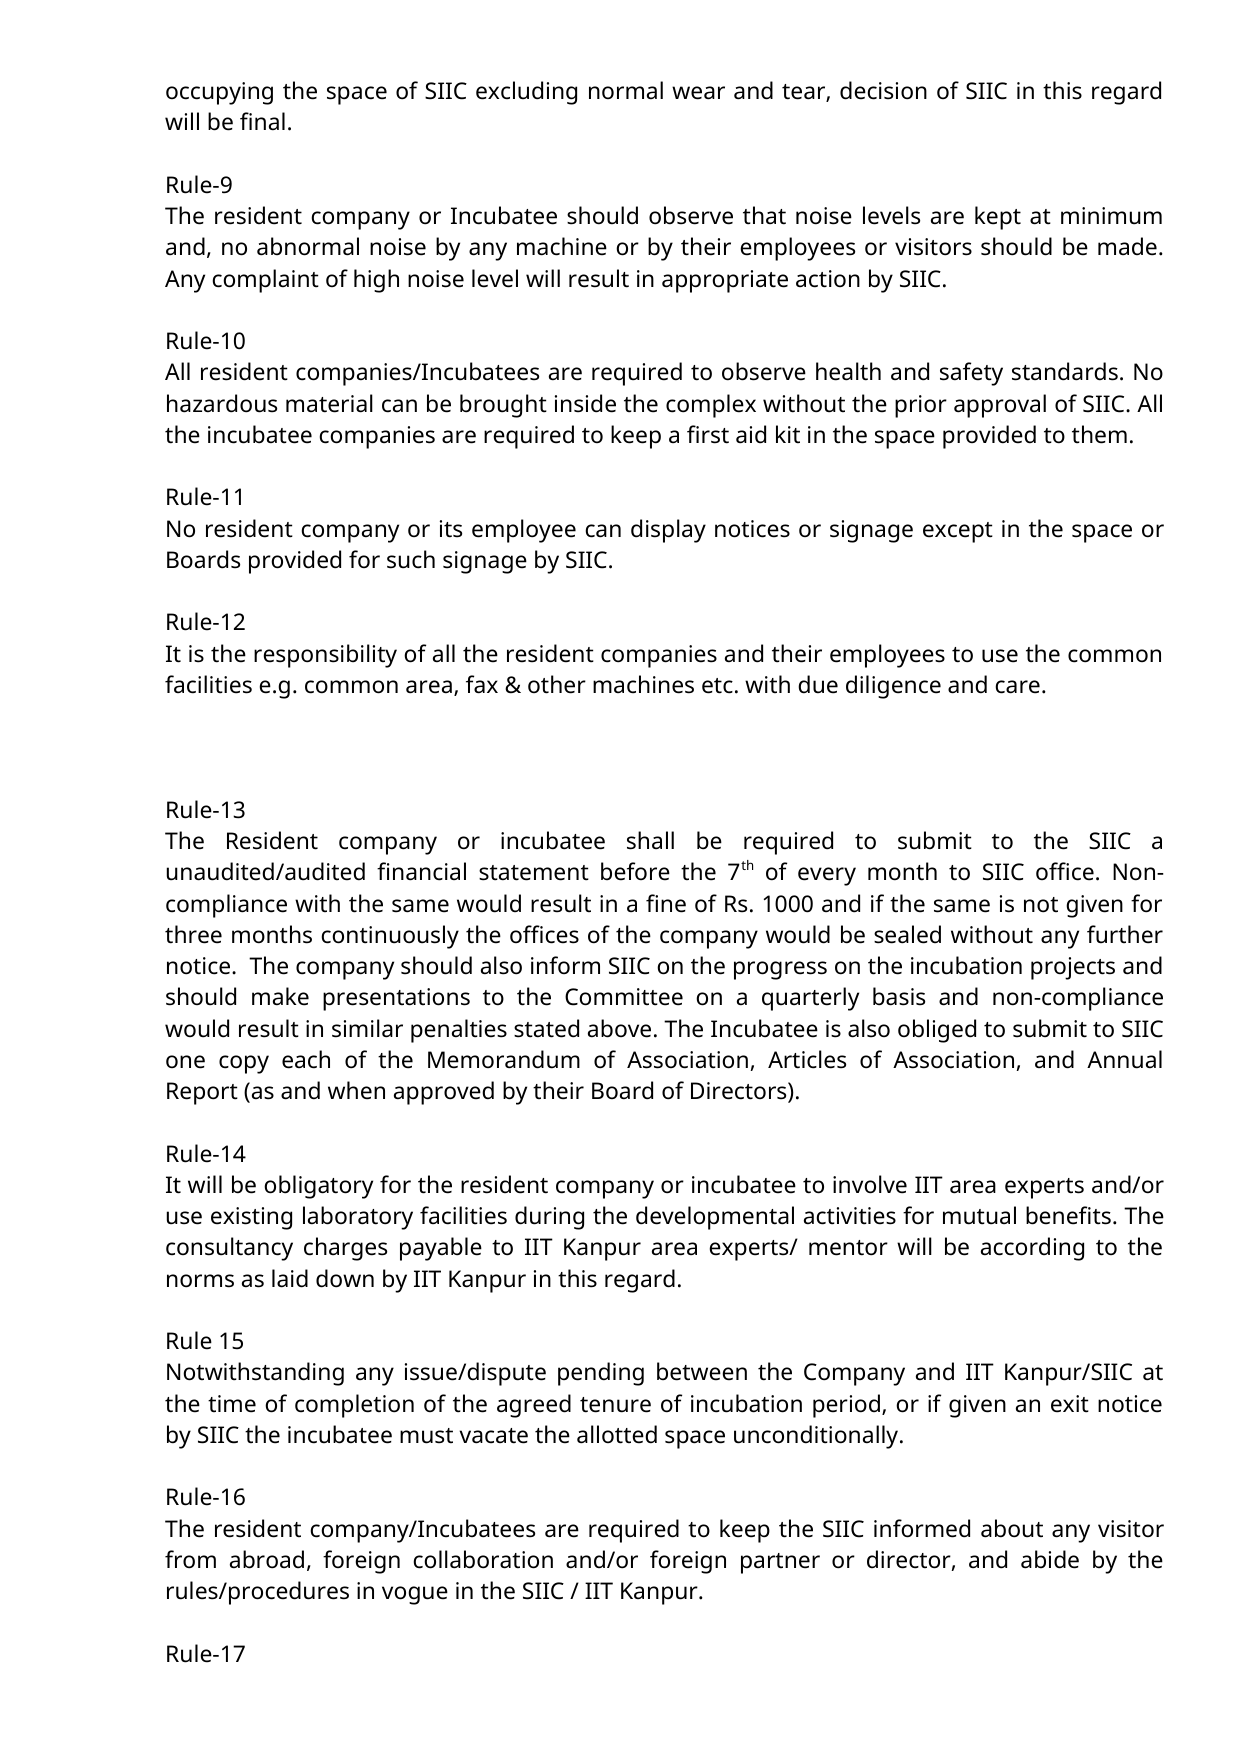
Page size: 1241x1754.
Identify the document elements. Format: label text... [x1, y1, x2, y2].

text No resident company or its employee can display notices or signage except in the space or Boards provided for such signage by SIIC. [165, 512, 1165, 575]
text Rule-14 [165, 1137, 1165, 1169]
text The resident company/Incubatees are required to keep the SIIC informed about any visitor from abroad, foreign collaboration and/or foreign partner or director, and abide by the rules/procedures in vogue in the SIIC / IIT Kanpur. [165, 1512, 1165, 1606]
text Rule-10 [165, 325, 1165, 356]
text Rule-9 [165, 169, 1165, 200]
text It is the responsibility of all the resident companies and their employees to use the common facilities e.g. common area, fax & other machines etc. with due diligence and care. [165, 637, 1165, 700]
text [165, 75, 1165, 137]
text Rule-11 [165, 481, 1165, 512]
text Rule-13 [165, 794, 1165, 825]
text The Resident company or incubatee shall be required to submit to the SIIC a unaudited/audited financial statement before the 7th of every month to SIIC office. Non-compliance with the same would result in a fine of Rs. 1000 and if the same is not given for three months continuously the offices of the company would be sealed without any further notice. The company should also inform SIIC on the progress on the incubation projects and should make presentations to the Committee on a quarterly basis and non-compliance would result in similar penalties stated above. The Incubatee is also obliged to submit to SIIC one copy each of the Memorandum of Association, Articles of Association, and Annual Report (as and when approved by their Board of Directors). [165, 825, 1165, 1106]
text Notwithstanding any issue/dispute pending between the Company and IIT Kanpur/SIIC at the time of completion of the agreed tenure of incubation period, or if given an exit notice by SIIC the incubatee must vacate the allotted space unconditionally. [165, 1356, 1165, 1450]
text All resident companies/Incubatees are required to observe health and safety standards. No hazardous material can be brought inside the complex without the prior approval of SIIC. All the incubatee companies are required to keep a first aid kit in the space provided to them. [165, 356, 1165, 450]
text Rule-17 [165, 1637, 1165, 1669]
text Rule-12 [165, 606, 1165, 637]
text Rule 15 [165, 1325, 1165, 1356]
text The resident company or Incubatee should observe that noise levels are kept at minimum and, no abnormal noise by any machine or by their employees or visitors should be made. Any complaint of high noise level will result in appropriate action by SIIC. [165, 200, 1165, 294]
text Rule-16 [165, 1481, 1165, 1512]
text It will be obligatory for the resident company or incubatee to involve IIT area experts and/or use existing laboratory facilities during the developmental activities for mutual benefits. The consultancy charges payable to IIT Kanpur area experts/ mentor will be according to the norms as laid down by IIT Kanpur in this regard. [165, 1169, 1165, 1294]
